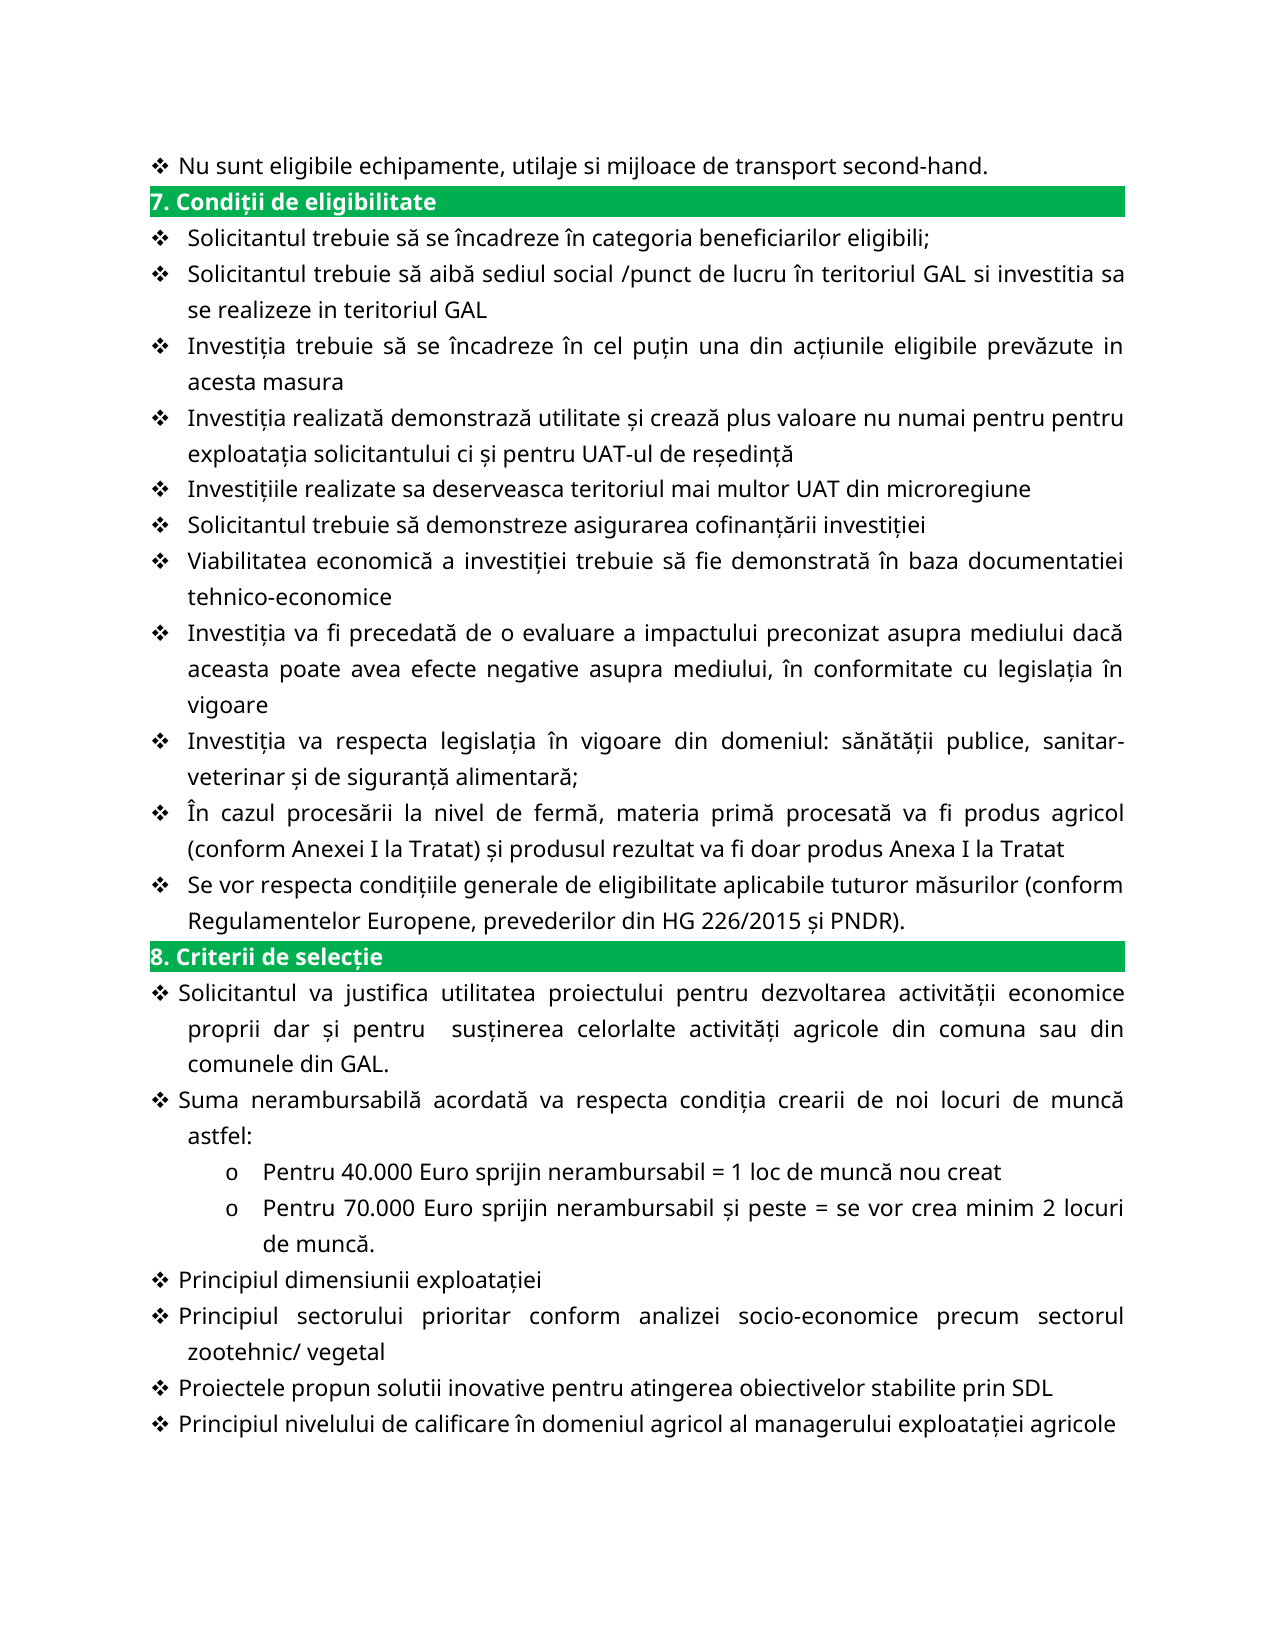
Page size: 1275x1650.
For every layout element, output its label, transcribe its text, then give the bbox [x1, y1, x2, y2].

list Investiția va fi precedată de o evaluare a impactului preconizat asupra mediului dacă aceasta poate avea efecte negative asupra mediului, în conformitate cu legislația în vigoare [150, 617, 1125, 720]
list Nu sunt eligibile echipamente, utilaje si mijloace de transport second-hand. [150, 150, 1125, 181]
list Pentru 70.000 Euro sprijin nerambursabil şi peste = se vor crea minim 2 locuri de muncă. [225, 1192, 1125, 1259]
list Solicitantul va justifica utilitatea proiectului pentru dezvoltarea activităţii economice proprii dar şi pentru susţinerea celorlalte activităţi agricole din comuna sau din comunele din GAL. [150, 977, 1125, 1080]
list Investiţiile realizate sa deserveasca teritoriul mai multor UAT din microregiune [150, 473, 1125, 505]
text 7. Condiţii de eligibilitate [150, 186, 1125, 217]
list Solicitantul trebuie să aibă sediul social /punct de lucru în teritoriul GAL si investitia sa se realizeze in teritoriul GAL [150, 258, 1125, 325]
list Proiectele propun solutii inovative pentru atingerea obiectivelor stabilite prin SDL [150, 1372, 1125, 1403]
list Solicitantul trebuie să demonstreze asigurarea cofinanțării investiției [150, 509, 1125, 541]
list Principiul nivelului de calificare în domeniul agricol al managerului exploataţiei agricole [150, 1408, 1125, 1439]
list Pentru 40.000 Euro sprijin nerambursabil = 1 loc de muncă nou creat [225, 1156, 1125, 1188]
list Viabilitatea economică a investiției trebuie să fie demonstrată în baza documentatiei tehnico-economice [150, 545, 1125, 612]
list Suma nerambursabilă acordată va respecta condiţia crearii de noi locuri de muncă astfel: [150, 1084, 1125, 1152]
list Investiţia realizată demonstrază utilitate şi crează plus valoare nu numai pentru pentru exploataţia solicitantului ci şi pentru UAT-ul de reşedinţă [150, 402, 1125, 469]
list Se vor respecta condițiile generale de eligibilitate aplicabile tuturor măsurilor (conform Regulamentelor Europene, prevederilor din HG 226/2015 și PNDR). [150, 869, 1125, 936]
list Investiția va respecta legislaţia în vigoare din domeniul: sănătății publice, sanitar-veterinar și de siguranță alimentară; [150, 725, 1125, 792]
list Solicitantul trebuie să se încadreze în categoria beneficiarilor eligibili; [150, 222, 1125, 253]
list Principiul sectorului prioritar conform analizei socio-economice precum sectorul zootehnic/ vegetal [150, 1300, 1125, 1367]
text 8. Criterii de selecţie [150, 941, 1125, 972]
list Investiția trebuie să se încadreze în cel puțin una din acțiunile eligibile prevăzute in acesta masura [150, 330, 1125, 397]
list În cazul procesării la nivel de fermă, materia primă procesată va fi produs agricol (conform Anexei I la Tratat) și produsul rezultat va fi doar produs Anexa I la Tratat [150, 797, 1125, 864]
list Principiul dimensiunii exploatației [150, 1264, 1125, 1296]
